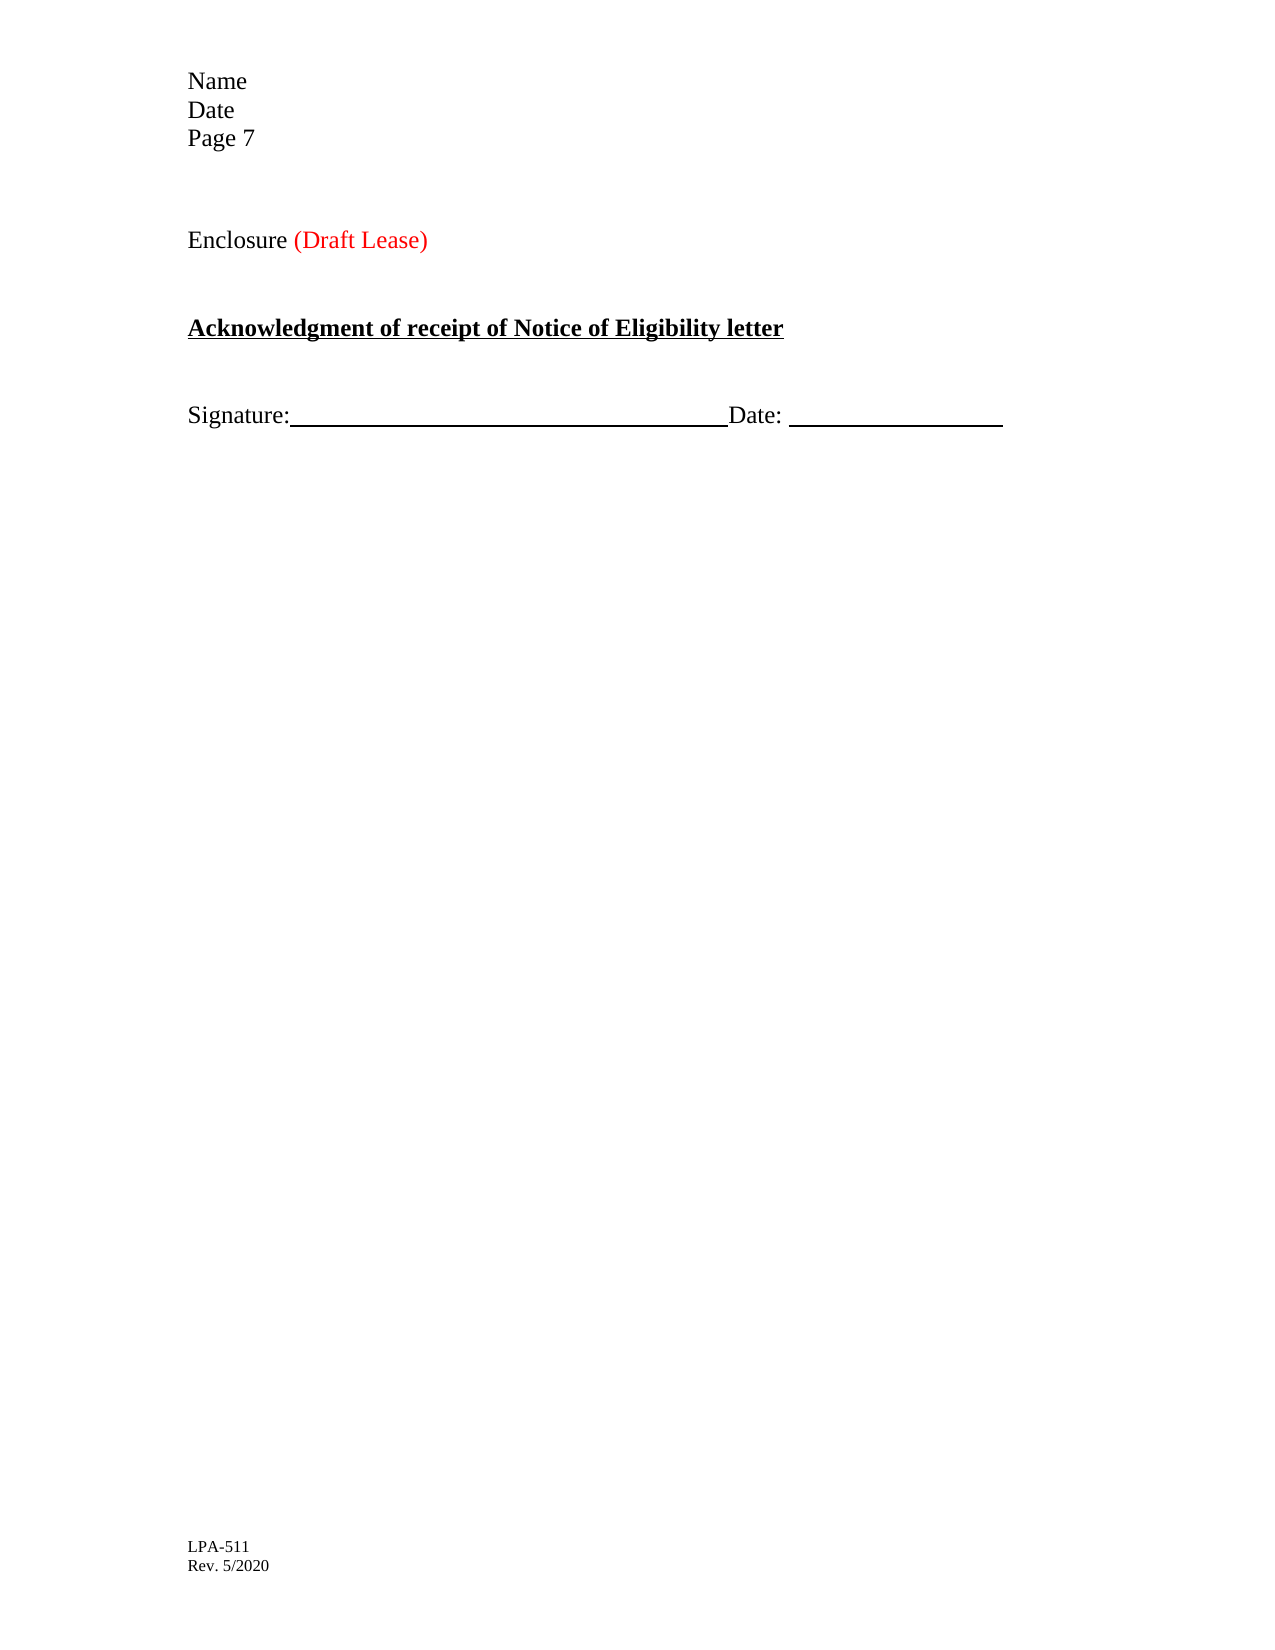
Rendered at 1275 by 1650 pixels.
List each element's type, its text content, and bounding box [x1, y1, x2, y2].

text Acknowledgment of receipt of Notice of Eligibility letter [187, 312, 1162, 342]
text Enclosure (Draft Lease) [187, 225, 1162, 254]
text Signature: Date: [187, 400, 1162, 429]
